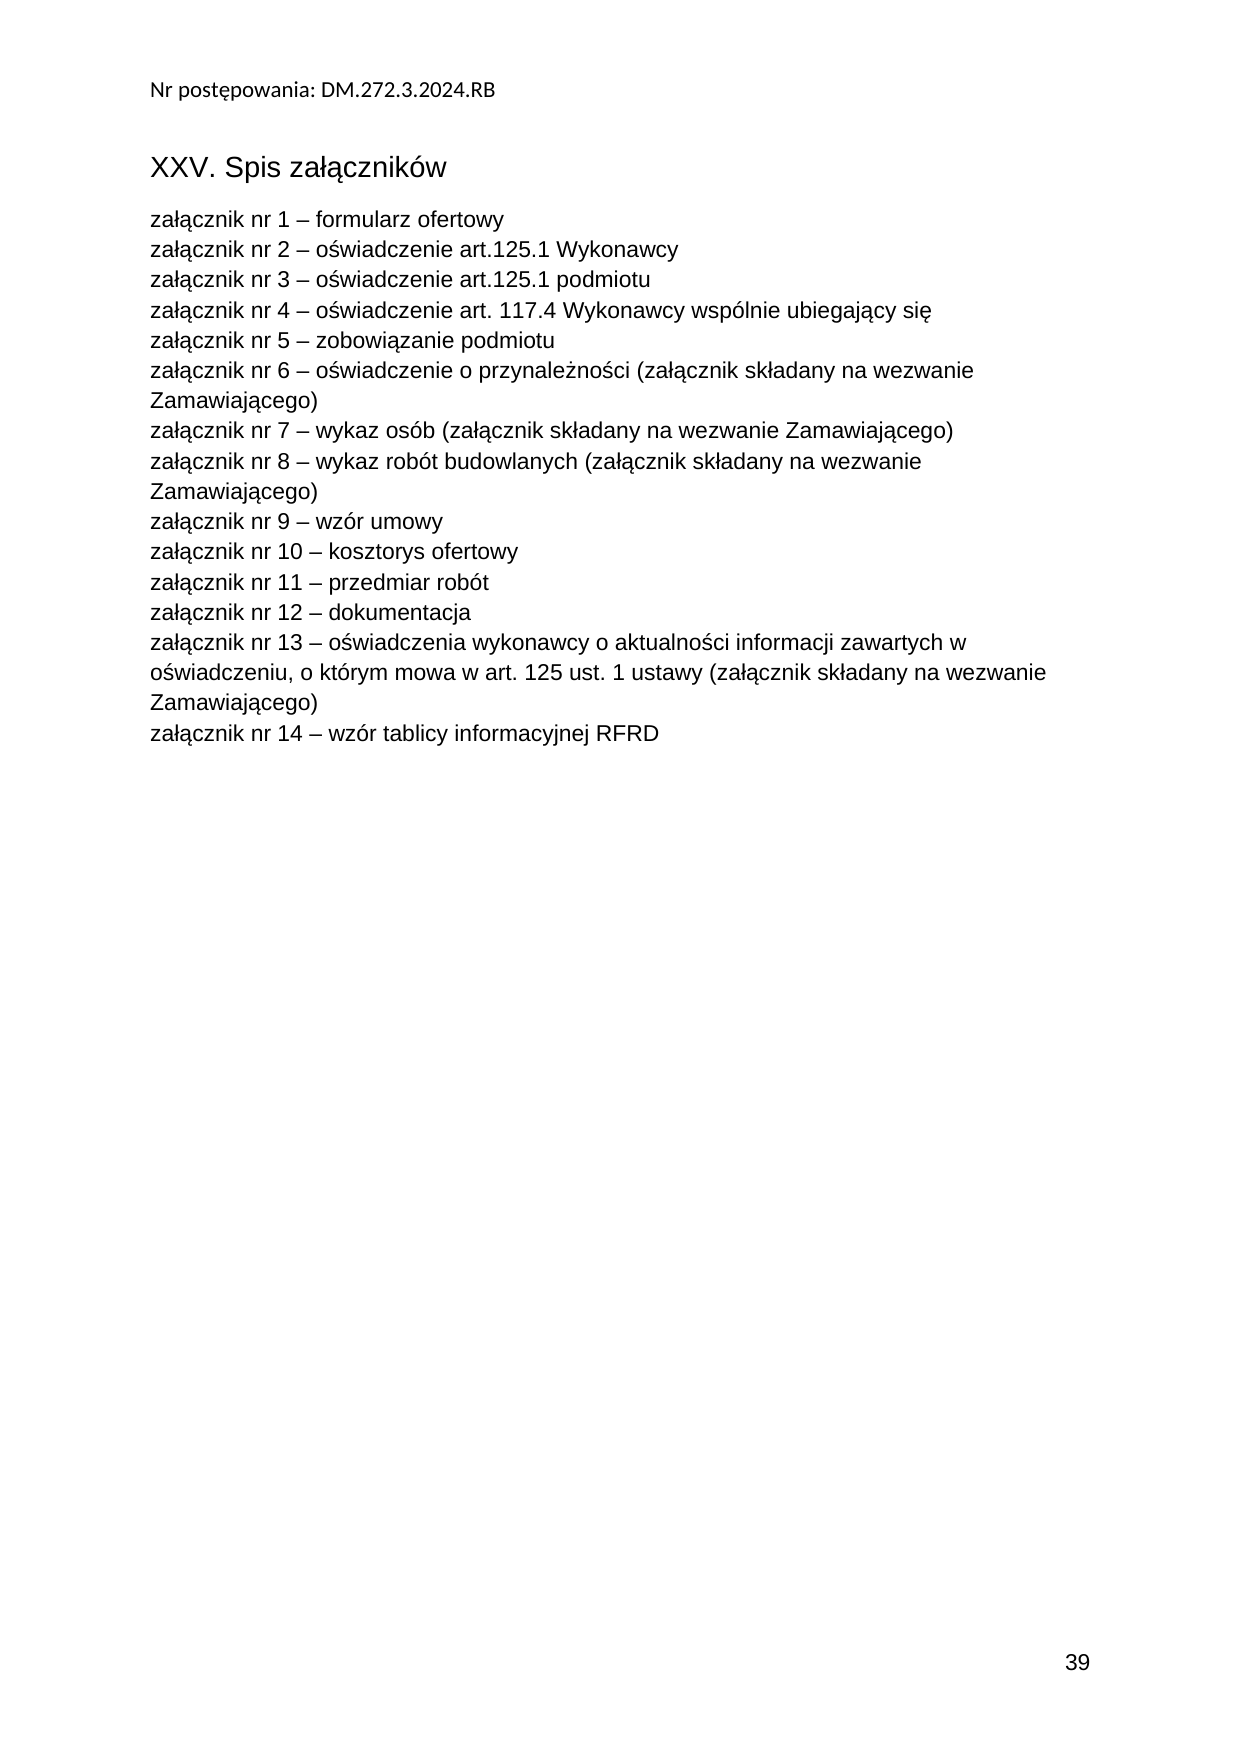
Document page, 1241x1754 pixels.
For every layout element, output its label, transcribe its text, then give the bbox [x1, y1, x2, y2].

text załącznik nr 2 – oświadczenie art.125.1 Wykonawcy [150, 236, 1090, 263]
text załącznik nr 7 – wykaz osób (załącznik składany na wezwanie Zamawiającego) [150, 417, 1090, 444]
text załącznik nr 14 – wzór tablicy informacyjnej RFRD [150, 719, 1090, 746]
text załącznik nr 3 – oświadczenie art.125.1 podmiotu [150, 266, 1090, 293]
text załącznik nr 9 – wzór umowy [150, 508, 1090, 534]
text załącznik nr 6 – oświadczenie o przynależności (załącznik składany na wezwanie Zamawiającego) [150, 357, 1090, 414]
text załącznik nr 12 – dokumentacja [150, 599, 1090, 625]
text załącznik nr 8 – wykaz robót budowlanych (załącznik składany na wezwanie Zamawiającego) [150, 448, 1090, 504]
text załącznik nr 4 – oświadczenie art. 117.4 Wykonawcy wspólnie ubiegający się [150, 297, 1090, 323]
text załącznik nr 1 – formularz ofertowy [150, 206, 1090, 232]
subtitle XXV. Spis załączników [150, 150, 1090, 183]
text załącznik nr 10 – kosztorys ofertowy [150, 538, 1090, 565]
text załącznik nr 5 – zobowiązanie podmiotu [150, 327, 1090, 353]
text załącznik nr 13 – oświadczenia wykonawcy o aktualności informacji zawartych w oświadczeniu, o którym mowa w art. 125 ust. 1 ustawy (załącznik składany na wezwanie Zamawiającego) [150, 629, 1090, 716]
text załącznik nr 11 – przedmiar robót [150, 568, 1090, 595]
